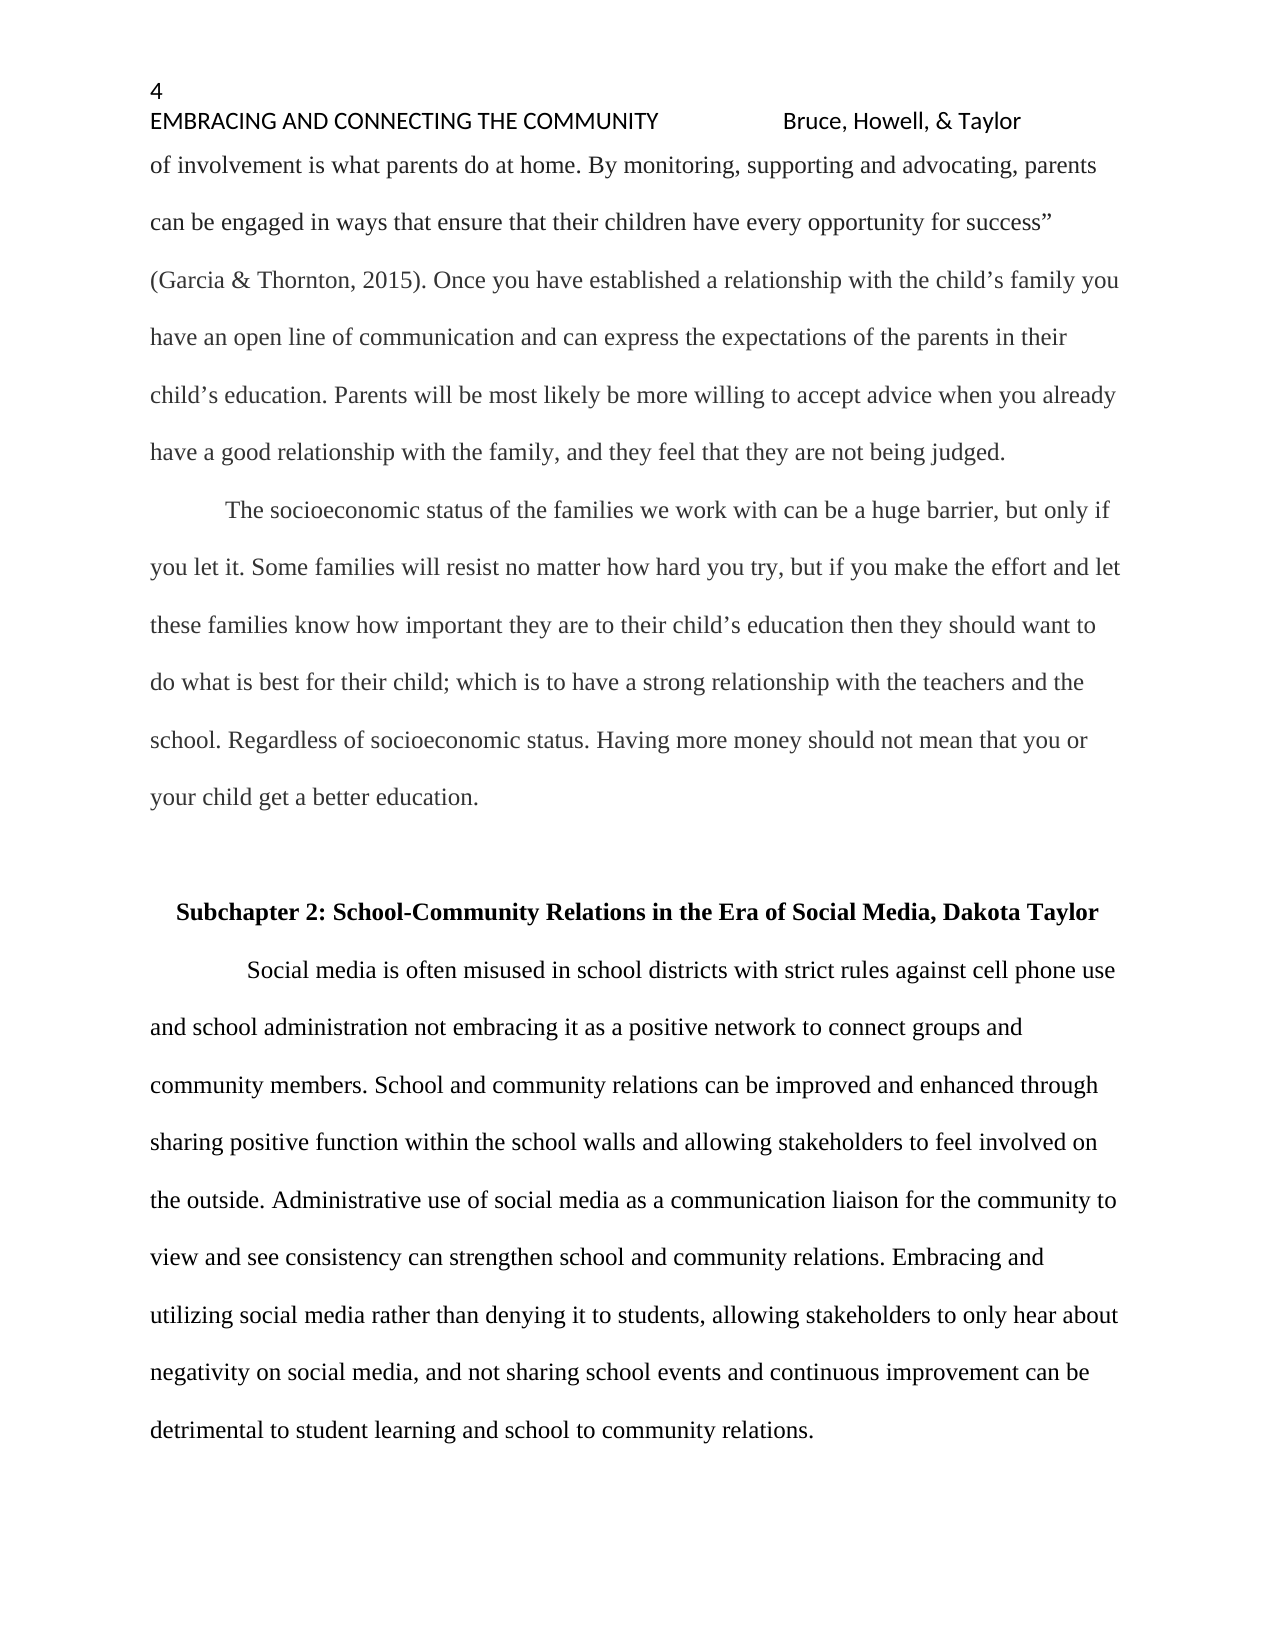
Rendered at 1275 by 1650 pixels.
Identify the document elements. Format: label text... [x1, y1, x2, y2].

text Social media is often misused in school districts with strict rules against cell phone use and school administration not embracing it as a positive network to connect groups and community members. School and community relations can be improved and enhanced through sharing positive function within the school walls and allowing stakeholders to feel involved on the outside. Administrative use of social media as a communication liaison for the community to view and see consistency can strengthen school and community relations. Embracing and utilizing social media rather than denying it to students, allowing stakeholders to only hear about negativity on social media, and not sharing school events and continuous improvement can be detrimental to student learning and school to community relations. [150, 955, 1125, 1444]
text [150, 150, 1125, 466]
text Subchapter 2: School-Community Relations in the Era of Social Media, Dakota Taylor [150, 897, 1125, 926]
text The socioeconomic status of the families we work with can be a huge barrier, but only if you let it. Some families will resist no matter how hard you try, but if you make the effort and let these families know how important they are to their child’s education then they should want to do what is best for their child; which is to have a strong relationship with the teachers and the school. Regardless of socioeconomic status. Having more money should not mean that you or your child get a better education. [150, 495, 1125, 811]
